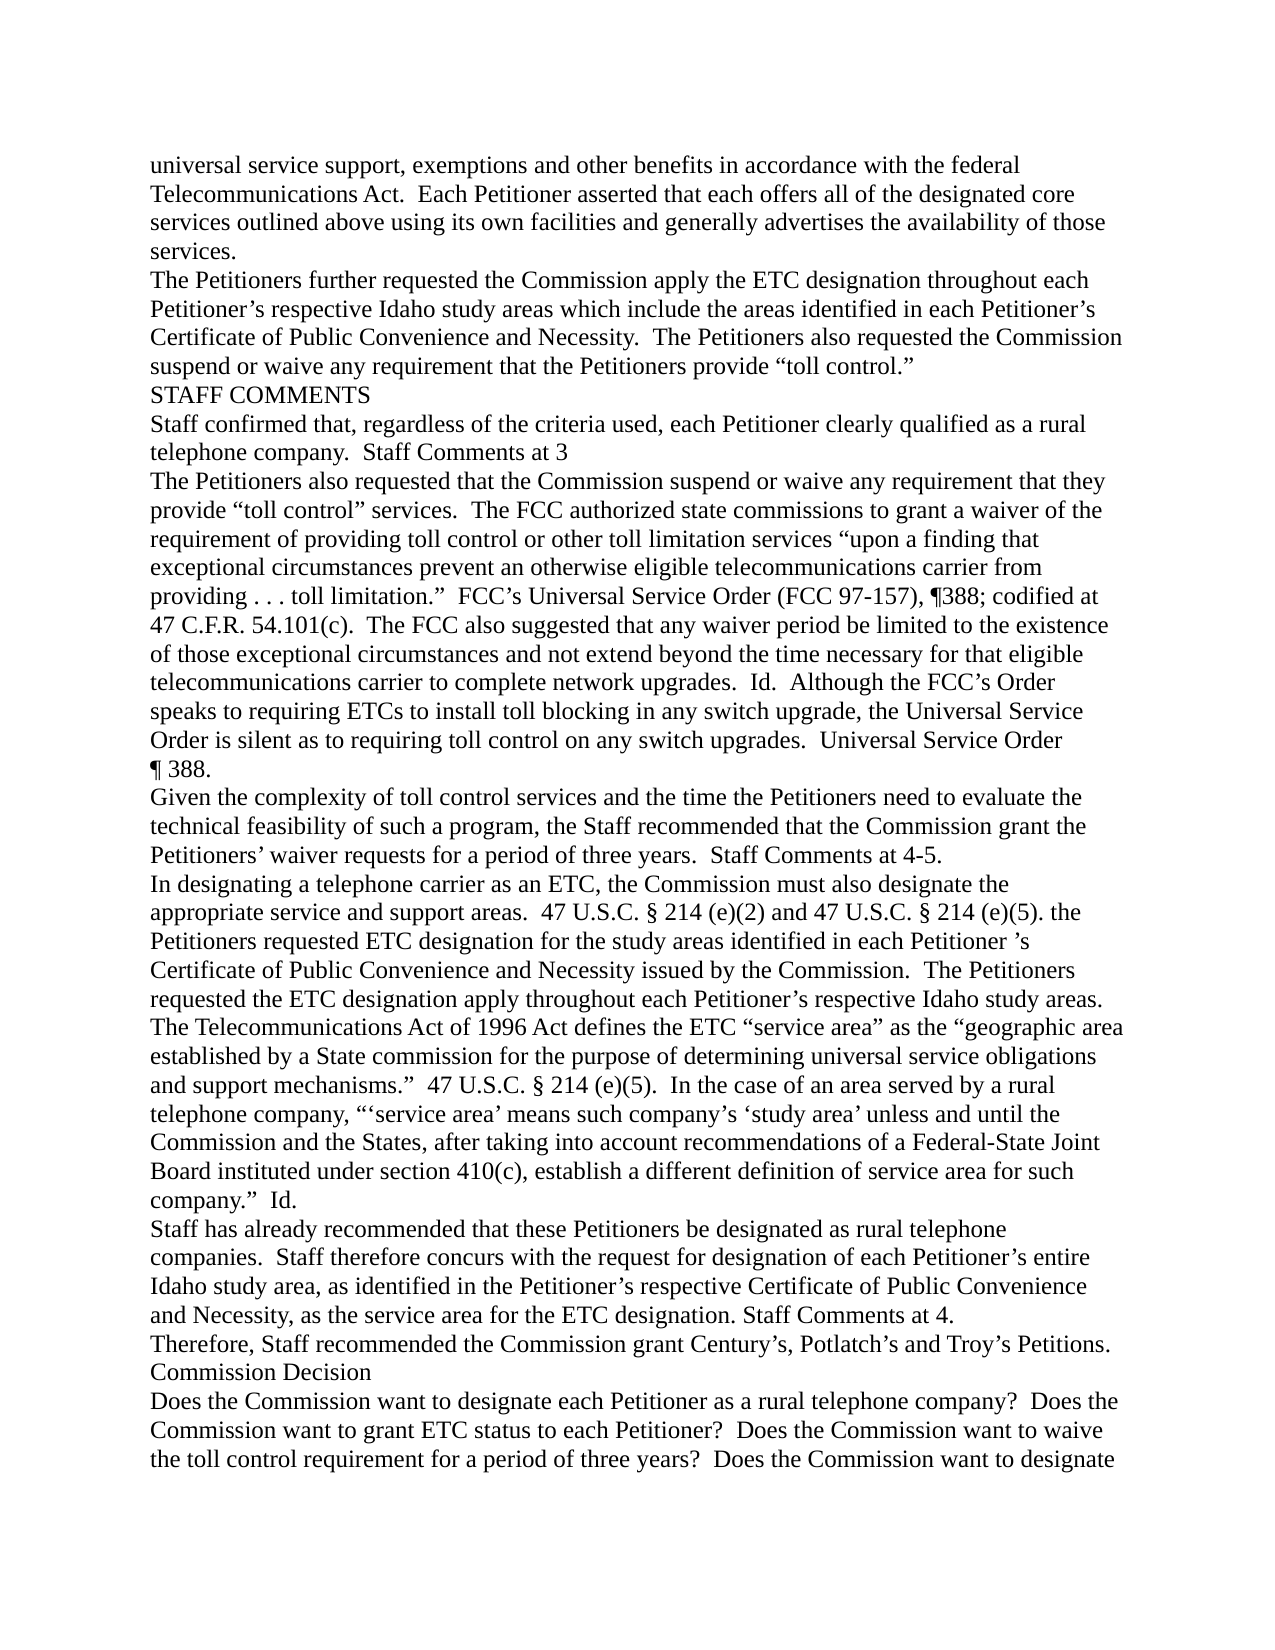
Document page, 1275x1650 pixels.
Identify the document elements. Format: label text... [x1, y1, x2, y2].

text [150, 1386, 1125, 1472]
text Therefore, Staff recommended the Commission grant Century’s, Potlatch’s and Troy’s Petitions. [150, 1329, 1125, 1357]
text Staff has already recommended that these Petitioners be designated as rural telephone companies. Staff therefore concurs with the request for designation of each Petitioner’s entire Idaho study area, as identified in the Petitioner’s respective Certificate of Public Convenience and Necessity, as the service area for the ETC designation. Staff Comments at 4. [150, 1214, 1125, 1329]
text The Petitioners further requested the Commission apply the ETC designation throughout each Petitioner’s respective Idaho study areas which include the areas identified in each Petitioner’s Certificate of Public Convenience and Necessity. The Petitioners also requested the Commission suspend or waive any requirement that the Petitioners provide “toll control.” [150, 265, 1125, 380]
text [150, 150, 1125, 265]
text In designating a telephone carrier as an ETC, the Commission must also designate the appropriate service and support areas. 47 U.S.C. § 214 (e)(2) and 47 U.S.C. § 214 (e)(5). the Petitioners requested ETC designation for the study areas identified in each Petitioner ’s Certificate of Public Convenience and Necessity issued by the Commission. The Petitioners requested the ETC designation apply throughout each Petitioner’s respective Idaho study areas. The Telecommunications Act of 1996 Act defines the ETC “service area” as the “geographic area established by a State commission for the purpose of determining universal service obligations and support mechanisms.” 47 U.S.C. § 214 (e)(5). In the case of an area served by a rural telephone company, “‘service area’ means such company’s ‘study area’ unless and until the Commission and the States, after taking into account recommendations of a Federal-State Joint Board instituted under section 410(c), establish a different definition of service area for such company.” Id. [150, 869, 1125, 1214]
text Commission Decision [150, 1357, 1125, 1386]
text STAFF COMMENTS [150, 380, 1125, 409]
text Staff confirmed that, regardless of the criteria used, each Petitioner clearly qualified as a rural telephone company. Staff Comments at 3 [150, 409, 1125, 466]
text Given the complexity of toll control services and the time the Petitioners need to evaluate the technical feasibility of such a program, the Staff recommended that the Commission grant the Petitioners’ waiver requests for a period of three years. Staff Comments at 4-5. [150, 782, 1125, 869]
text The Petitioners also requested that the Commission suspend or waive any requirement that they provide “toll control” services. The FCC authorized state commissions to grant a waiver of the requirement of providing toll control or other toll limitation services “upon a finding that exceptional circumstances prevent an otherwise eligible telecommunications carrier from providing . . . toll limitation.” FCC’s Universal Service Order (FCC 97-157), ¶388; codified at 47 C.F.R. 54.101(c). The FCC also suggested that any waiver period be limited to the existence of those exceptional circumstances and not extend beyond the time necessary for that eligible telecommunications carrier to complete network upgrades. Id. Although the FCC’s Order speaks to requiring ETCs to install toll blocking in any switch upgrade, the Universal Service Order is silent as to requiring toll control on any switch upgrades. Universal Service Order ¶ 388. [150, 466, 1125, 782]
